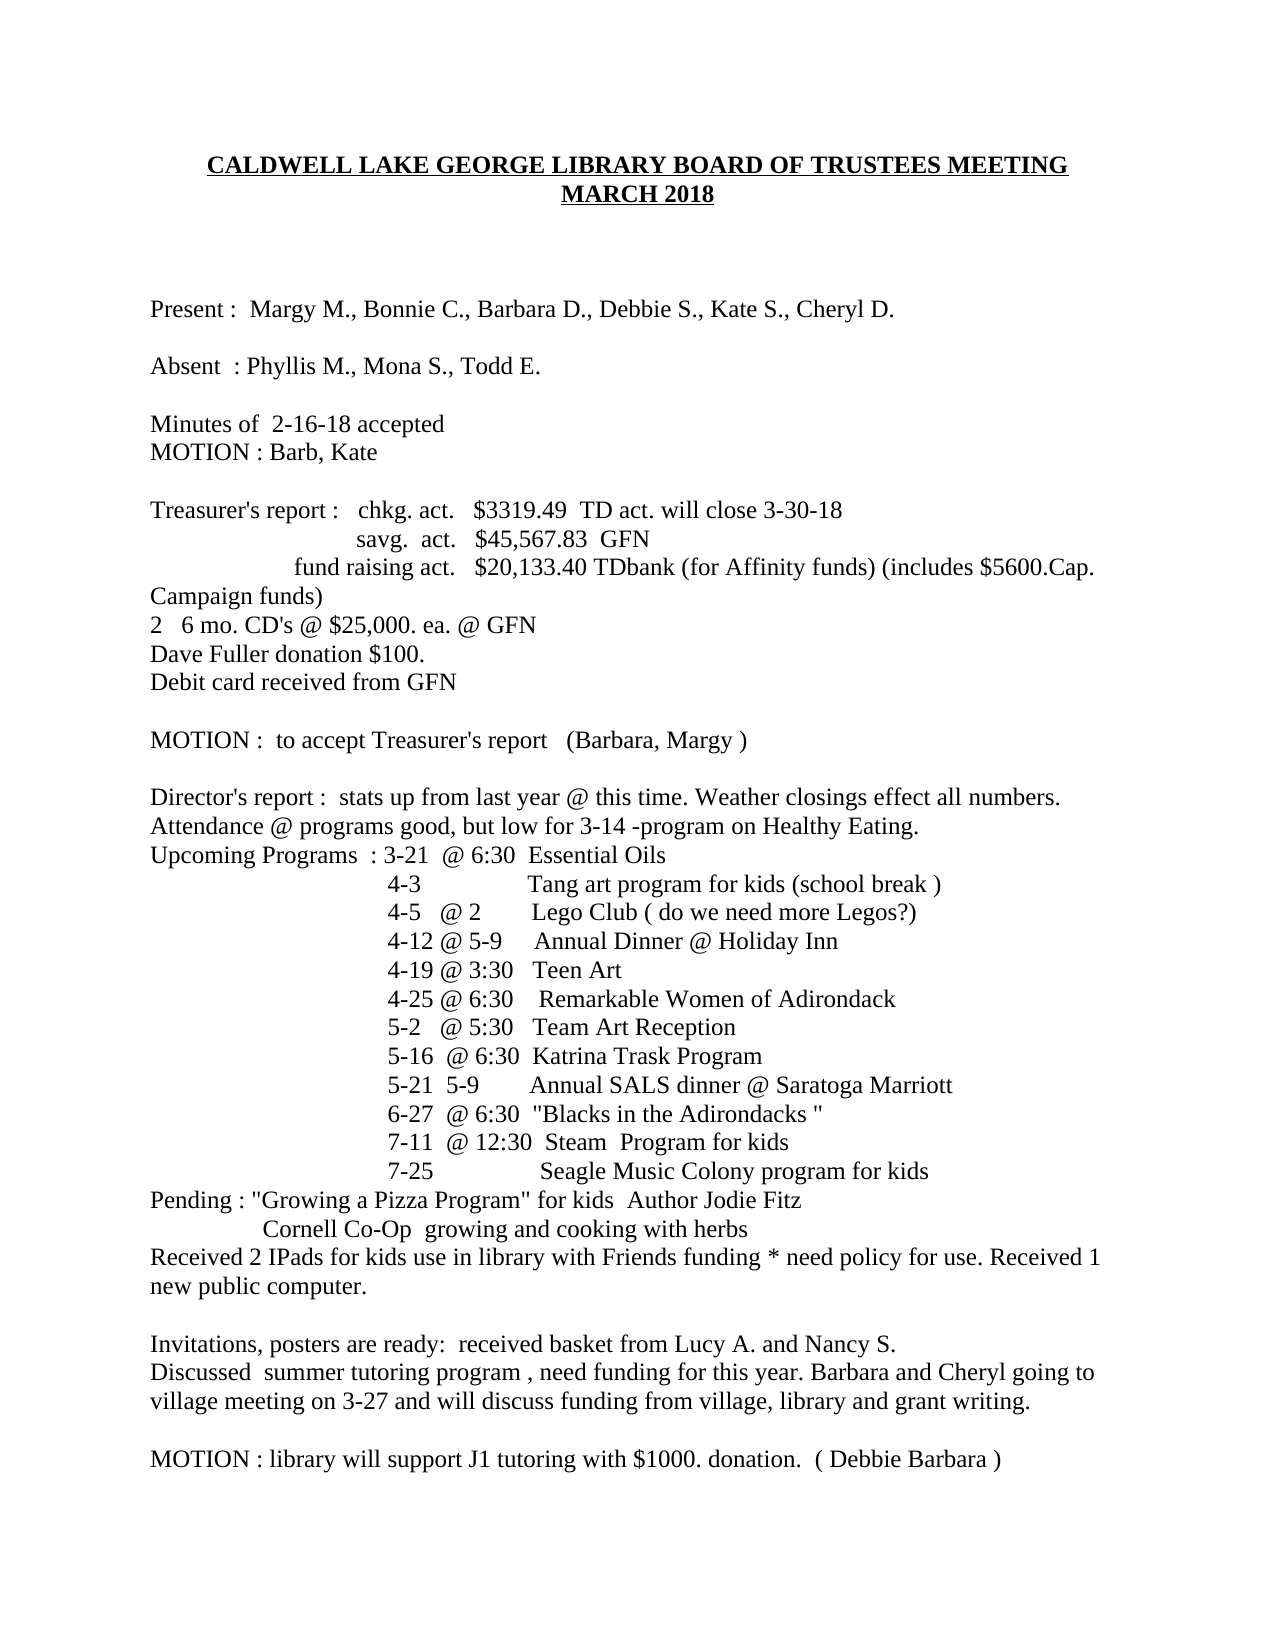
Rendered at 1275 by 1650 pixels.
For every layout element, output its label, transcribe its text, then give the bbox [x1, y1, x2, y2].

text savg. act. $45,567.83 GFN [150, 524, 1125, 552]
text CALDWELL LAKE GEORGE LIBRARY BOARD OF TRUSTEES MEETING [150, 150, 1125, 179]
text MARCH 2018 [150, 179, 1125, 207]
text 4-3 Tang art program for kids (school break ) [150, 869, 1125, 897]
text MOTION : library will support J1 tutoring with $1000. donation. ( Debbie Barbara ) [150, 1444, 1125, 1472]
text 5-16 @ 6:30 Katrina Trask Program [150, 1041, 1125, 1070]
text Upcoming Programs : 3-21 @ 6:30 Essential Oils [150, 840, 1125, 869]
text Invitations, posters are ready: received basket from Lucy A. and Nancy S. [150, 1329, 1125, 1357]
text Minutes of 2-16-18 accepted [150, 409, 1125, 437]
text 5-21 5-9 Annual SALS dinner @ Saratoga Marriott [150, 1070, 1125, 1099]
text 4-5 @ 2 Lego Club ( do we need more Legos?) [150, 897, 1125, 926]
text Treasurer's report : chkg. act. $3319.49 TD act. will close 3-30-18 [150, 495, 1125, 524]
text Absent : Phyllis M., Mona S., Todd E. [150, 351, 1125, 380]
text Dave Fuller donation $100. [150, 639, 1125, 667]
text Discussed summer tutoring program , need funding for this year. Barbara and Cheryl going to village meeting on 3-27 and will discuss funding from village, library and grant writing. [150, 1357, 1125, 1415]
text Director's report : stats up from last year @ this time. Weather closings effect all numbers. [150, 782, 1125, 811]
text 4-19 @ 3:30 Teen Art [150, 955, 1125, 984]
text 5-2 @ 5:30 Team Art Reception [150, 1012, 1125, 1041]
text 4-12 @ 5-9 Annual Dinner @ Holiday Inn [150, 926, 1125, 955]
text Debit card received from GFN [150, 667, 1125, 696]
text 2 6 mo. CD's @ $25,000. ea. @ GFN [150, 610, 1125, 639]
text Present : Margy M., Bonnie C., Barbara D., Debbie S., Kate S., Cheryl D. [150, 294, 1125, 322]
text 7-25 Seagle Music Colony program for kids [150, 1156, 1125, 1185]
text MOTION : to accept Treasurer's report (Barbara, Margy ) [150, 725, 1125, 754]
text 6-27 @ 6:30 "Blacks in the Adirondacks " [150, 1099, 1125, 1127]
text MOTION : Barb, Kate [150, 437, 1125, 466]
text Cornell Co-Op growing and cooking with herbs [150, 1214, 1125, 1242]
text Pending : "Growing a Pizza Program" for kids Author Jodie Fitz [150, 1185, 1125, 1214]
text Received 2 IPads for kids use in library with Friends funding * need policy for use. Received 1 new public computer. [150, 1242, 1125, 1300]
text Attendance @ programs good, but low for 3-14 -program on Healthy Eating. [150, 811, 1125, 840]
text fund raising act. $20,133.40 TDbank (for Affinity funds) (includes $5600.Cap. Campaign funds) [150, 552, 1125, 610]
text 7-11 @ 12:30 Steam Program for kids [150, 1127, 1125, 1156]
text 4-25 @ 6:30 Remarkable Women of Adirondack [150, 984, 1125, 1012]
